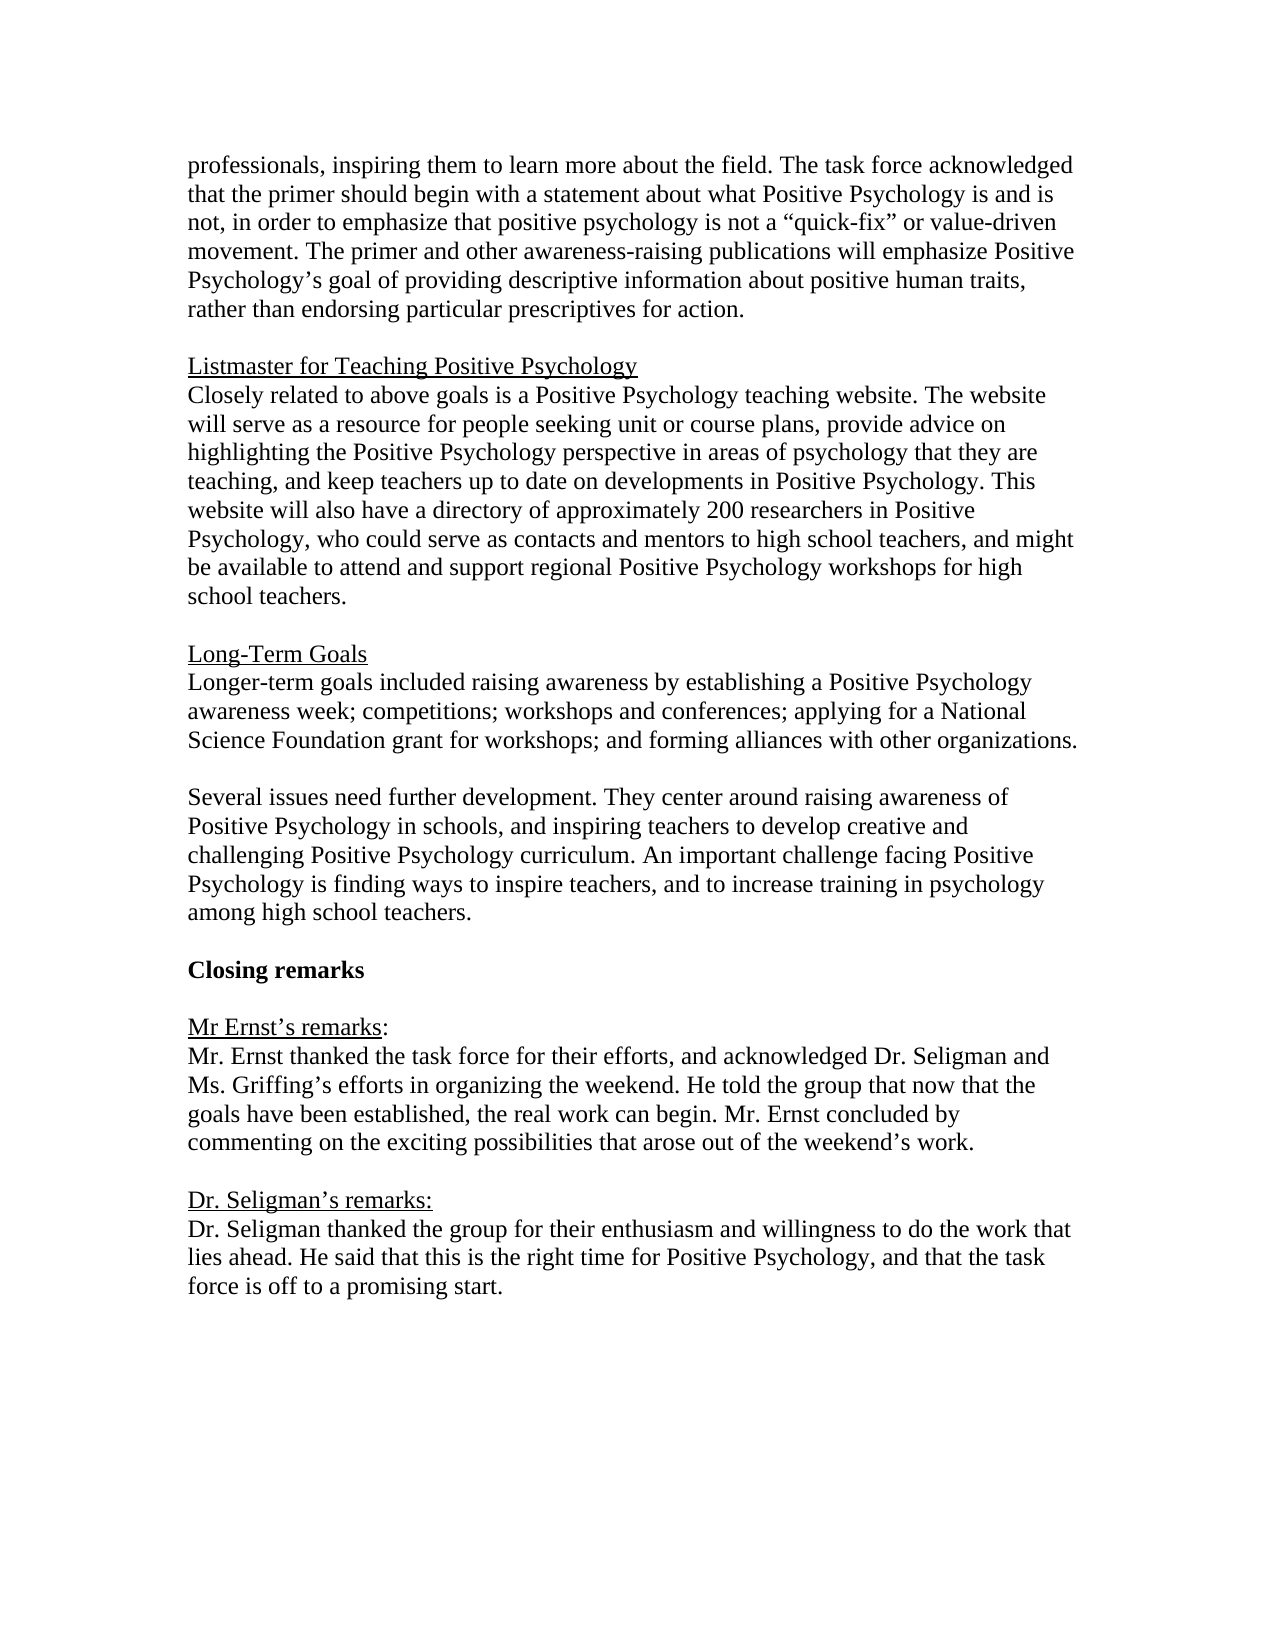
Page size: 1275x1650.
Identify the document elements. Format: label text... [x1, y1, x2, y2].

text Mr. Ernst thanked the task force for their efforts, and acknowledged Dr. Seligman and Ms. Griffing’s efforts in organizing the weekend. He told the group that now that the goals have been established, the real work can begin. Mr. Ernst concluded by commenting on the exciting possibilities that arose out of the weekend’s work. [187, 1041, 1087, 1156]
text Longer-term goals included raising awareness by establishing a Positive Psychology awareness week; competitions; workshops and conferences; applying for a National Science Foundation grant for workshops; and forming alliances with other organizations. [187, 667, 1087, 754]
text Several issues need further development. They center around raising awareness of Positive Psychology in schools, and inspiring teachers to develop creative and challenging Positive Psychology curriculum. An important challenge facing Positive Psychology is finding ways to inspire teachers, and to increase training in psychology among high school teachers. [187, 782, 1087, 926]
subtitle Long-Term Goals [187, 639, 1087, 667]
text Closely related to above goals is a Positive Psychology teaching website. The website will serve as a resource for people seeking unit or course plans, provide advice on highlighting the Positive Psychology perspective in areas of psychology that they are teaching, and keep teachers up to date on developments in Positive Psychology. This website will also have a directory of approximately 200 researchers in Positive Psychology, who could serve as contacts and mentors to high school teachers, and might be available to attend and support regional Positive Psychology workshops for high school teachers. [187, 380, 1087, 610]
text Dr. Seligman’s remarks: [187, 1185, 1087, 1214]
text Dr. Seligman thanked the group for their enthusiasm and willingness to do the work that lies ahead. He said that this is the right time for Positive Psychology, and that the task force is off to a promising start. [187, 1214, 1087, 1300]
text Mr Ernst’s remarks: [187, 1012, 1087, 1041]
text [187, 150, 1087, 322]
text Listmaster for Teaching Positive Psychology [187, 351, 1087, 380]
subtitle Closing remarks [187, 955, 1087, 984]
